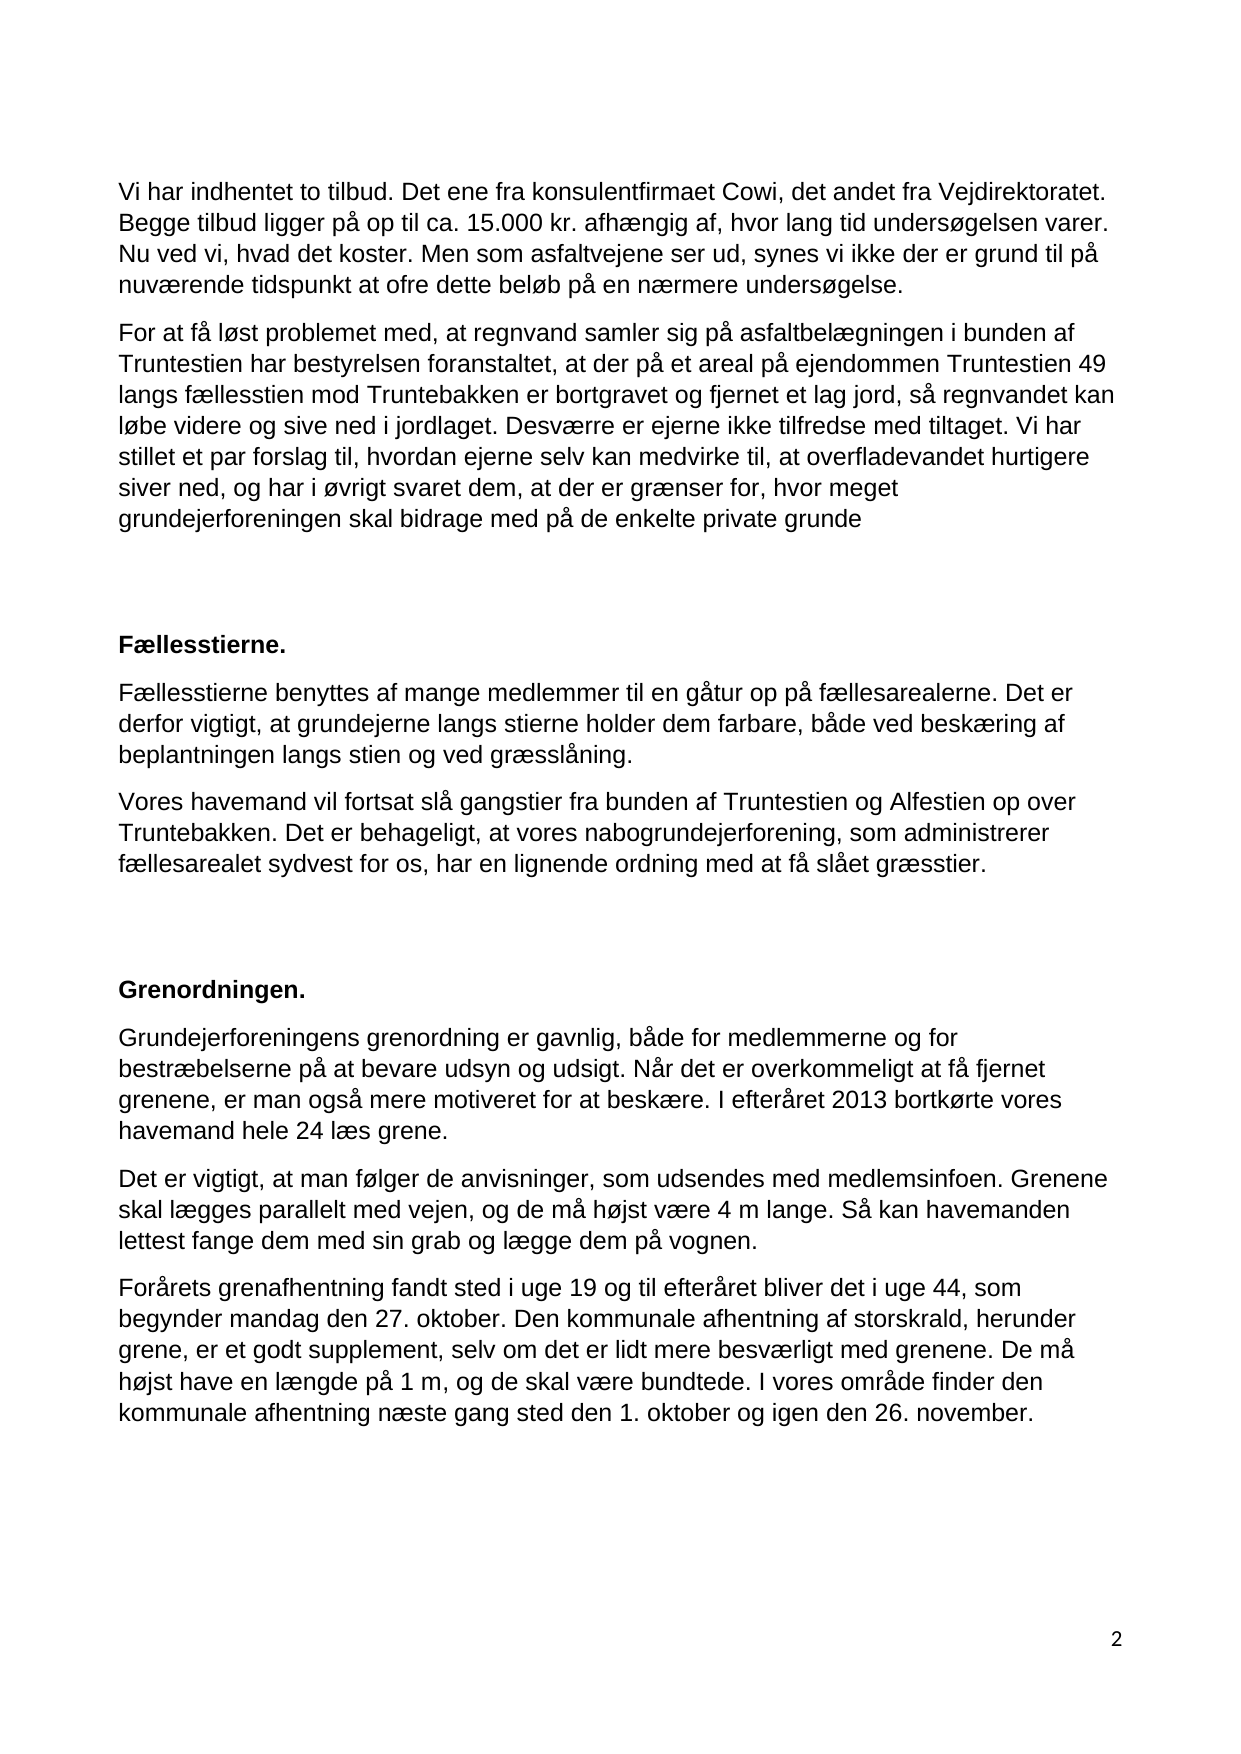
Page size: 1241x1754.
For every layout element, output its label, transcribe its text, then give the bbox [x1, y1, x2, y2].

text Grundejerforeningens grenordning er gavnlig, både for medlemmerne og for bestræbelserne på at bevare udsyn og udsigt. Når det er overkommeligt at få fjernet grenene, er man også mere motiveret for at beskære. I efteråret 2013 bortkørte vores havemand hele 24 læs grene. [118, 1023, 1122, 1144]
text Fællesstierne benyttes af mange medlemmer til en gåtur op på fællesarealerne. Det er derfor vigtigt, at grundejerne langs stierne holder dem farbare, både ved beskæring af beplantningen langs stien og ved græsslåning. [118, 678, 1122, 768]
text Fællesstierne. [118, 630, 1122, 659]
text Grenordningen. [118, 975, 1122, 1004]
text Vi har indhentet to tilbud. Det ene fra konsulentfirmaet Cowi, det andet fra Vejdirektoratet. Begge tilbud ligger på op til ca. 15.000 kr. afhængig af, hvor lang tid undersøgelsen varer. Nu ved vi, hvad det koster. Men som asfaltvejene ser ud, synes vi ikke der er grund til på nuværende tidspunkt at ofre dette beløb på en nærmere undersøgelse. [118, 177, 1122, 299]
text For at få løst problemet med, at regnvand samler sig på asfaltbelægningen i bunden af Truntestien har bestyrelsen foranstaltet, at der på et areal på ejendommen Truntestien 49 langs fællesstien mod Truntebakken er bortgravet og fjernet et lag jord, så regnvandet kan løbe videre og sive ned i jordlaget. Desværre er ejerne ikke tilfredse med tiltaget. Vi har stillet et par forslag til, hvordan ejerne selv kan medvirke til, at overfladevandet hurtigere siver ned, og har i øvrigt svaret dem, at der er grænser for, hvor meget grundejerforeningen skal bidrage med på de enkelte private grunde [118, 318, 1122, 563]
text Forårets grenafhentning fandt sted i uge 19 og til efteråret bliver det i uge 44, som begynder mandag den 27. oktober. Den kommunale afhentning af storskrald, herunder grene, er et godt supplement, selv om det er lidt mere besværligt med grenene. De må højst have en længde på 1 m, og de skal være bundtede. I vores område finder den kommunale afhentning næste gang sted den 1. oktober og igen den 26. november. [118, 1273, 1122, 1456]
text Vores havemand vil fortsat slå gangstier fra bunden af Truntestien og Alfestien op over Truntebakken. Det er behageligt, at vores nabogrundejerforening, som administrerer fællesarealet sydvest for os, har en lignende ordning med at få slået græsstier. [118, 787, 1122, 908]
text Det er vigtigt, at man følger de anvisninger, som udsendes med medlemsinfoen. Grenene skal lægges parallelt med vejen, og de må højst være 4 m lange. Så kan havemanden lettest fange dem med sin grab og lægge dem på vognen. [118, 1163, 1122, 1254]
